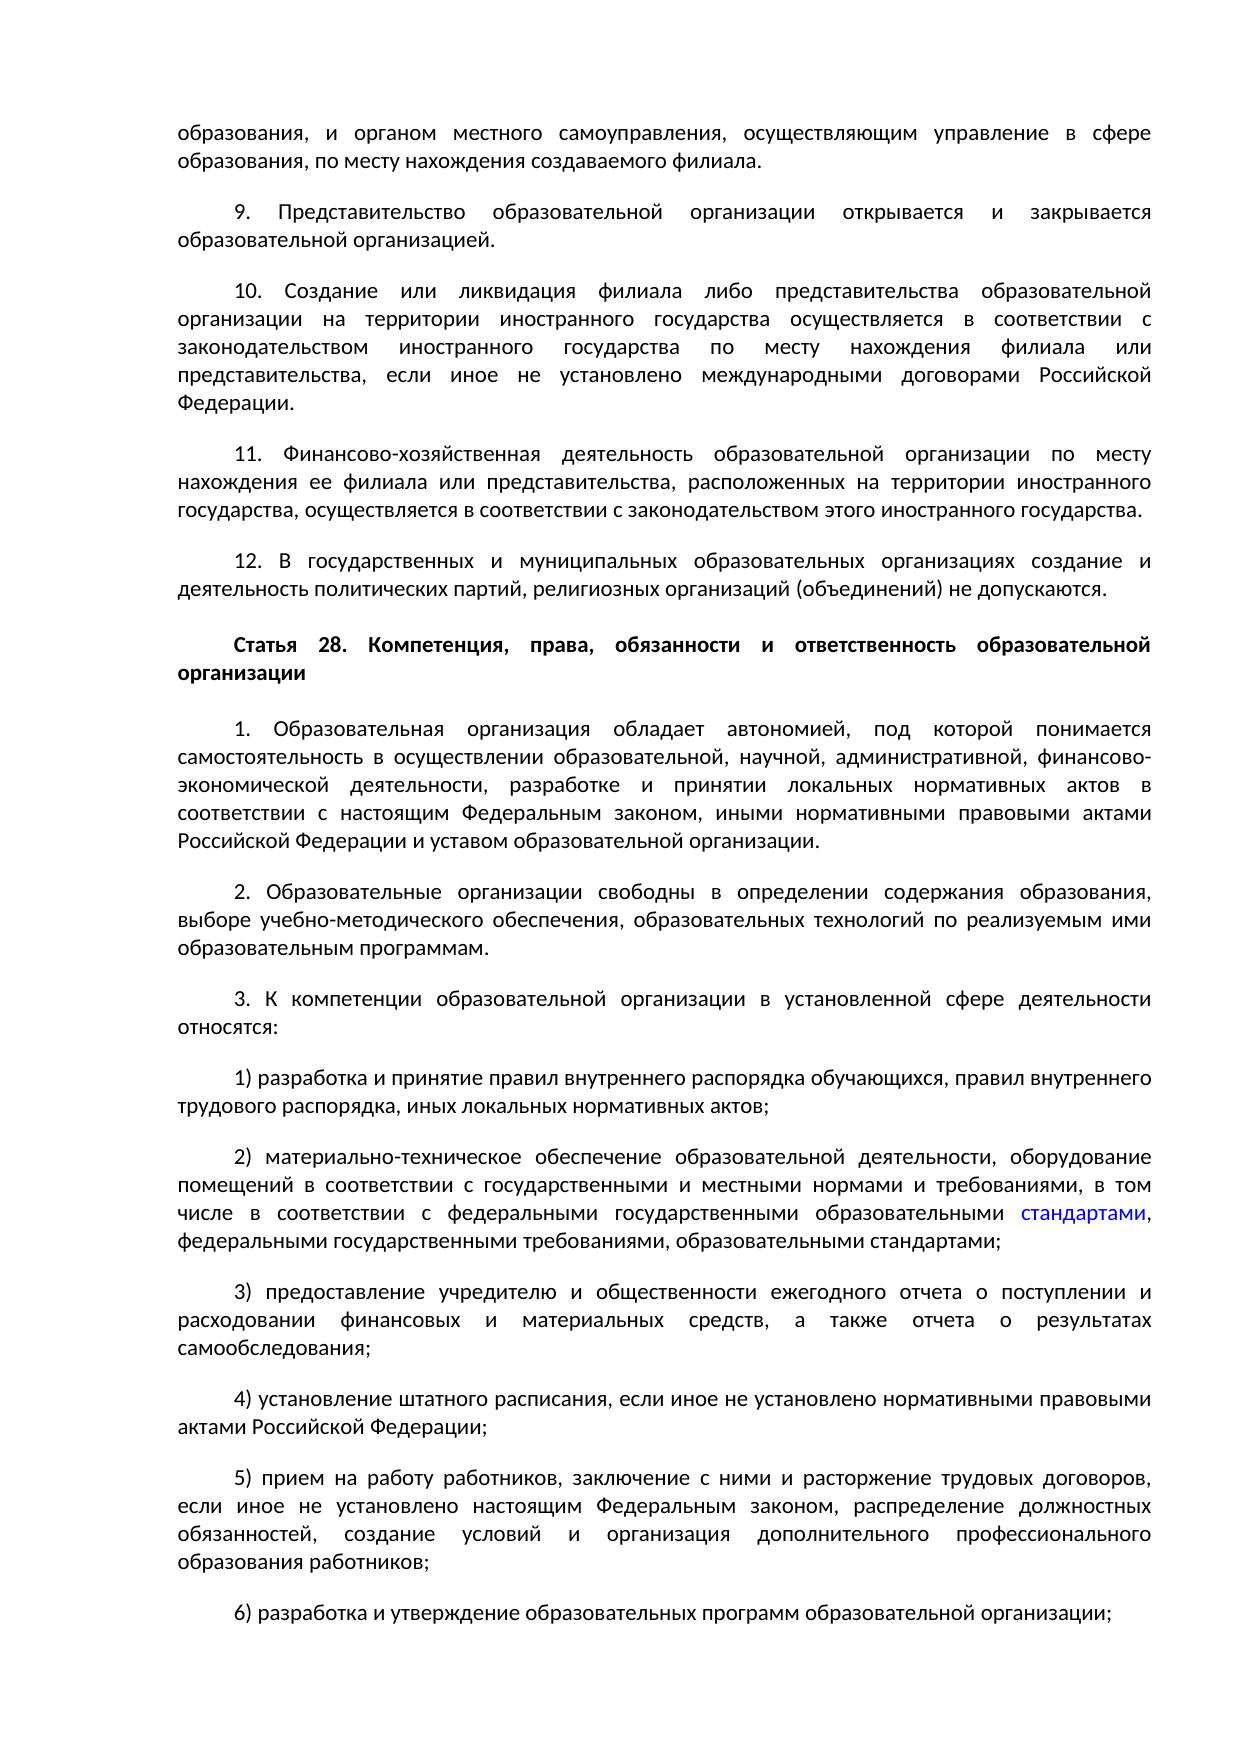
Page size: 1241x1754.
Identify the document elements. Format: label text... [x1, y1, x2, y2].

title Статья 28. Компетенция, права, обязанности и ответственность образовательной организации [177, 630, 1152, 686]
text 6) разработка и утверждение образовательных программ образовательной организации; [177, 1598, 1152, 1626]
text 11. Финансово-хозяйственная деятельность образовательной организации по месту нахождения ее филиала или представительства, расположенных на территории иностранного государства, осуществляется в соответствии с законодательством этого иностранного государства. [177, 439, 1152, 523]
text 12. В государственных и муниципальных образовательных организациях создание и деятельность политических партий, религиозных организаций (объединений) не допускаются. [177, 546, 1152, 602]
text 9. Представительство образовательной организации открывается и закрывается образовательной организацией. [177, 197, 1152, 253]
text 10. Создание или ликвидация филиала либо представительства образовательной организации на территории иностранного государства осуществляется в соответствии с законодательством иностранного государства по месту нахождения филиала или представительства, если иное не установлено международными договорами Российской Федерации. [177, 276, 1152, 416]
text 1) разработка и принятие правил внутреннего распорядка обучающихся, правил внутреннего трудового распорядка, иных локальных нормативных актов; [177, 1063, 1152, 1119]
text 3. К компетенции образовательной организации в установленной сфере деятельности относятся: [177, 984, 1152, 1040]
text 3) предоставление учредителю и общественности ежегодного отчета о поступлении и расходовании финансовых и материальных средств, а также отчета о результатах самообследования; [177, 1277, 1152, 1361]
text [177, 118, 1152, 174]
text 4) установление штатного расписания, если иное не установлено нормативными правовыми актами Российской Федерации; [177, 1384, 1152, 1440]
text 2. Образовательные организации свободны в определении содержания образования, выборе учебно-методического обеспечения, образовательных технологий по реализуемым ими образовательным программам. [177, 877, 1152, 961]
text 1. Образовательная организация обладает автономией, под которой понимается самостоятельность в осуществлении образовательной, научной, административной, финансово-экономической деятельности, разработке и принятии локальных нормативных актов в соответствии с настоящим Федеральным законом, иными нормативными правовыми актами Российской Федерации и уставом образовательной организации. [177, 714, 1152, 854]
text 2) материально-техническое обеспечение образовательной деятельности, оборудование помещений в соответствии с государственными и местными нормами и требованиями, в том числе в соответствии с федеральными государственными образовательными стандартами, федеральными государственными требованиями, образовательными стандартами; [177, 1142, 1152, 1254]
text 5) прием на работу работников, заключение с ними и расторжение трудовых договоров, если иное не установлено настоящим Федеральным законом, распределение должностных обязанностей, создание условий и организация дополнительного профессионального образования работников; [177, 1463, 1152, 1575]
